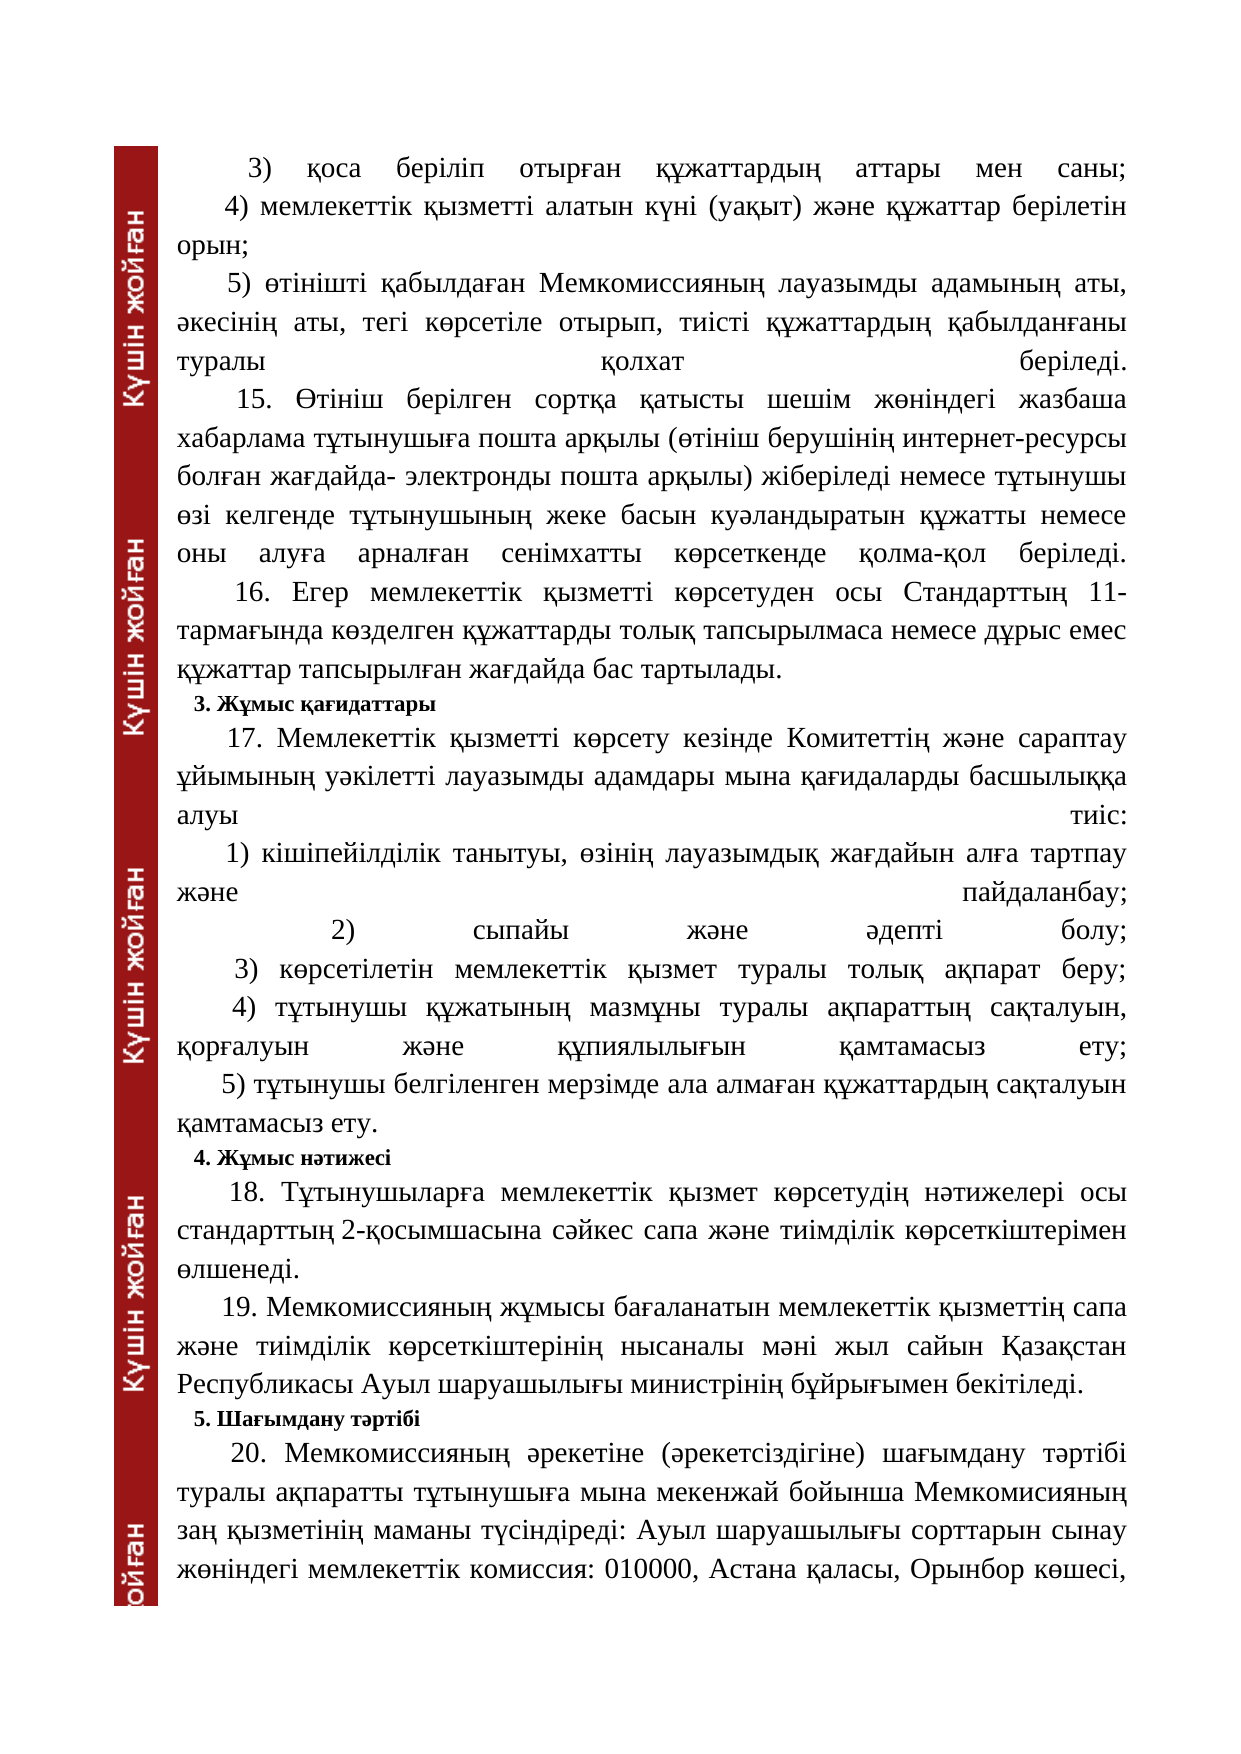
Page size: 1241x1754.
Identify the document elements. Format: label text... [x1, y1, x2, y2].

picture [114, 716, 158, 720]
text 5. Шағымдану тәртібі [112, 1405, 1128, 1432]
picture [114, 1400, 158, 1405]
picture [114, 1139, 158, 1144]
picture [114, 146, 158, 150]
picture [114, 1584, 158, 1606]
text 3. Жұмыс қағидаттары [112, 689, 1128, 716]
text 18. Тұтынушыларға мемлекеттік қызмет көрсетудің нәтижелері осы стандарттың 2-қосымшасына сәйкес сапа және тиімділік көрсеткіштерімен өлшенеді. 19. Мемкомиссияның жұмысы бағаланатын мемлекеттік қызметтің сапа және тиімділік көрсеткіштерінің нысаналы мәні жыл сайын Қазақстан Республикасы Ауыл шаруашылығы министрінің бұйрығымен бекітіледі. [112, 1174, 1128, 1400]
text 17. Мемлекеттік қызметті көрсету кезінде Комитеттің және сараптау ұйымының уәкілетті лауазымды адамдары мына қағидаларды басшылыққа алуы тиіс: 1) кішіпейілділік танытуы, өзінің лауазымдық жағдайын алға тартпау және пайдаланбау; 2) сыпайы және әдепті болу; 3) көрсетілетін мемлекеттік қызмет туралы толық ақпарат беру; 4) тұтынушы құжатының мазмұны туралы ақпараттың сақталуын, қорғалуын және құпиялылығын қамтамасыз ету; 5) тұтынушы белгіленген мерзімде ала алмаған құжаттардың сақталуын қамтамасыз ету. [112, 720, 1128, 1139]
text 4. Жұмыс нәтижесі [112, 1144, 1128, 1170]
picture [114, 1170, 158, 1174]
picture [114, 684, 158, 689]
